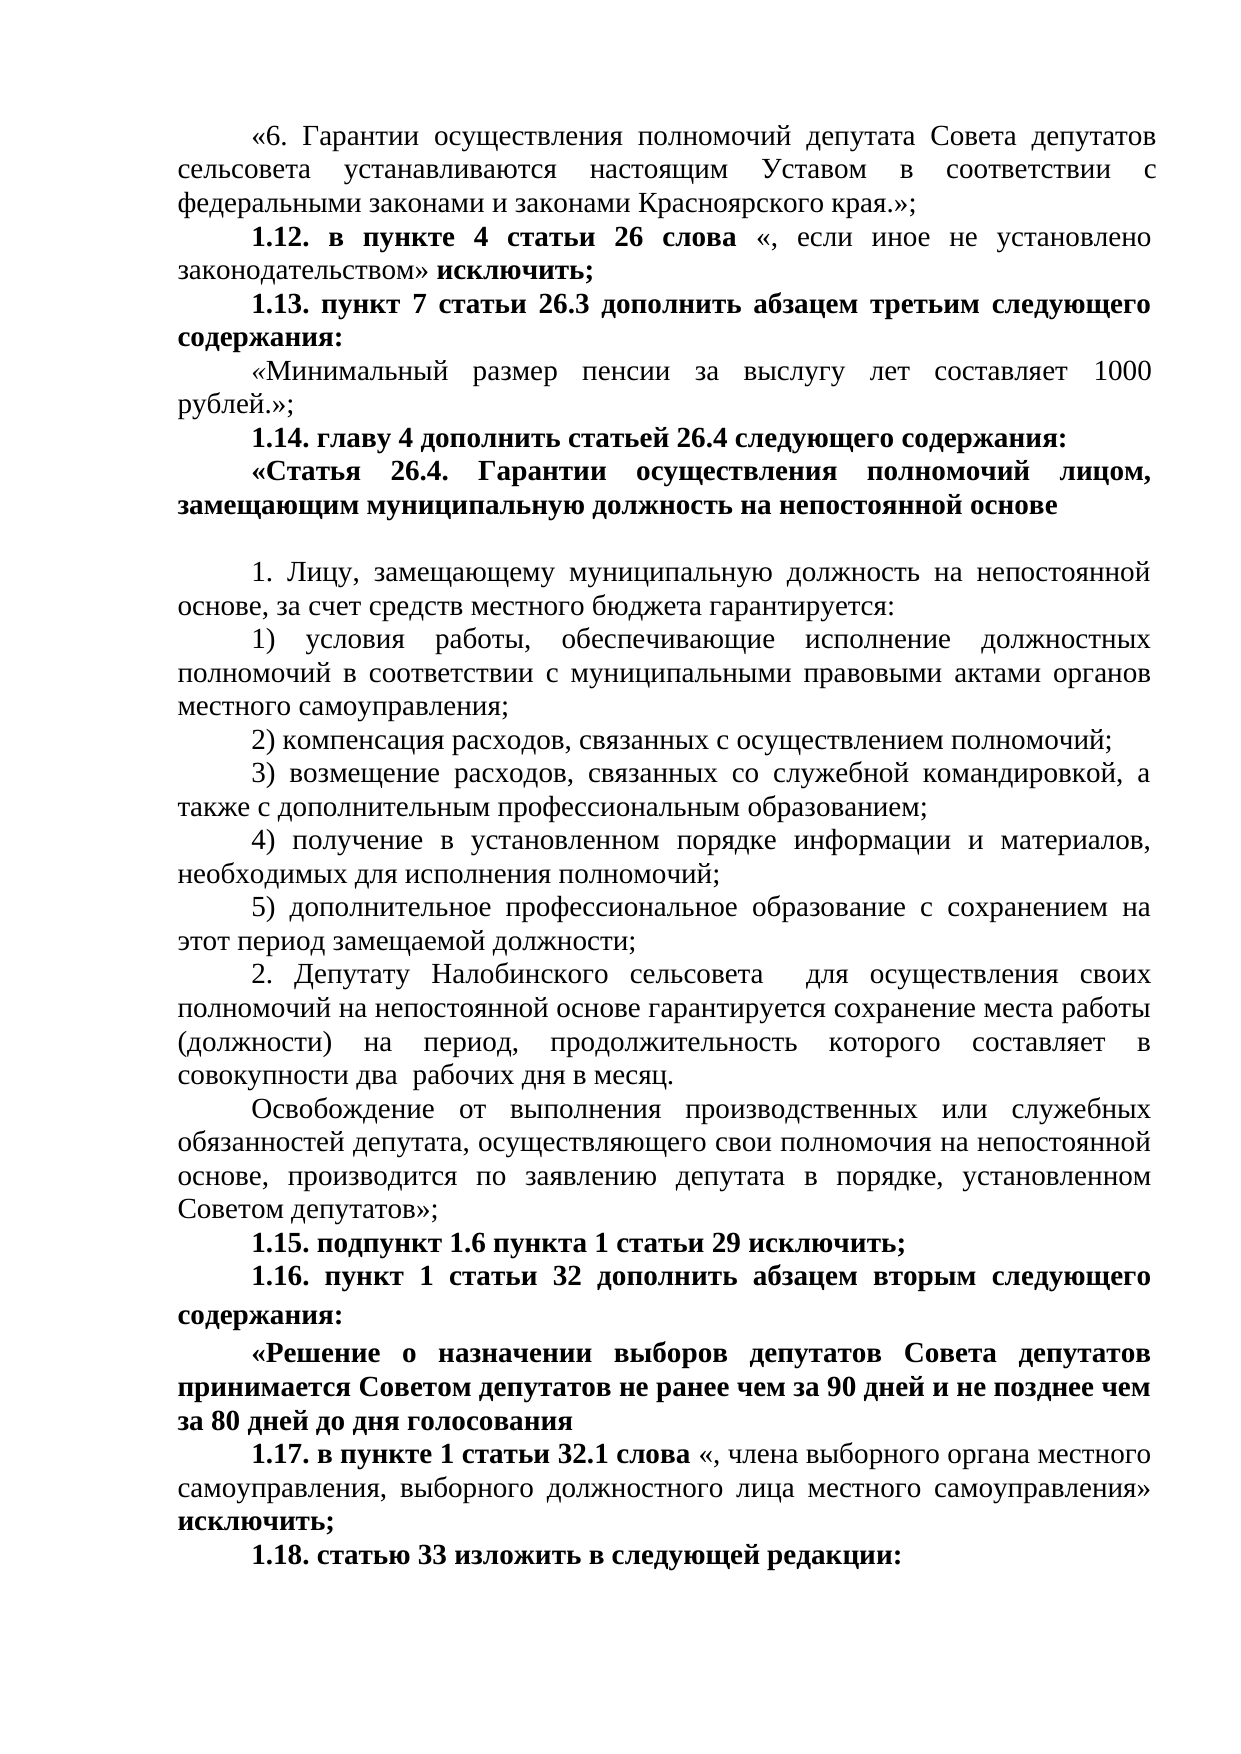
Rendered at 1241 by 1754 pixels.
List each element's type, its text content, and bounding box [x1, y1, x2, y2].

list «Решение о назначении выборов депутатов Совета депутатов принимается Советом депутатов не ранее чем за 90 дней и не позднее чем за 80 дней до дня голосования [177, 1336, 1152, 1436]
text 4) получение в установленном порядке информации и материалов, необходимых для исполнения полномочий; [177, 822, 1152, 889]
text 1) условия работы, обеспечивающие исполнение должностных полномочий в соответствии с муниципальными правовыми актами органов местного самоуправления; [177, 621, 1152, 722]
text 1.15. подпункт 1.6 пункта 1 статьи 29 исключить; [177, 1225, 1152, 1258]
text 2) компенсация расходов, связанных с осуществлением полномочий; [177, 722, 1152, 755]
text «Минимальный размер пенсии за выслугу лет составляет 1000 рублей.»; [177, 353, 1152, 420]
text 1. Лицу, замещающему муниципальную должность на непостоянной основе, за счет средств местного бюджета гарантируется: [177, 554, 1152, 621]
text 1.12. в пункте 4 статьи 26 слова «, если иное не установлено законодательством» исключить; [177, 219, 1152, 286]
text «Статья 26.4. Гарантии осуществления полномочий лицом, замещающим муниципальную должность на непостоянной основе [177, 453, 1152, 521]
text Освобождение от выполнения производственных или служебных обязанностей депутата, осуществляющего свои полномочия на непостоянной основе, производится по заявлению депутата в порядке, установленном Советом депутатов»; [177, 1091, 1152, 1225]
text 5) дополнительное профессиональное образование с сохранением на этот период замещаемой должности; [177, 889, 1152, 957]
text 1.14. главу 4 дополнить статьей 26.4 следующего содержания: [177, 420, 1152, 453]
text 3) возмещение расходов, связанных со служебной командировкой, а также с дополнительным профессиональным образованием; [177, 755, 1152, 822]
text «6. Гарантии осуществления полномочий депутата Совета депутатов сельсовета устанавливаются настоящим Уставом в соответствии с федеральными законами и законами Красноярского края.»; [177, 118, 1157, 219]
text 1.13. пункт 7 статьи 26.3 дополнить абзацем третьим следующего содержания: [177, 286, 1152, 353]
text 1.17. в пункте 1 статьи 32.1 слова «, члена выборного органа местного самоуправления, выборного должностного лица местного самоуправления» исключить; [177, 1436, 1152, 1537]
text 2. Депутату Налобинского сельсовета для осуществления своих полномочий на непостоянной основе гарантируется сохранение места работы (должности) на период, продолжительность которого составляет в совокупности два рабочих дня в месяц. [177, 957, 1152, 1091]
text 1.18. статью 33 изложить в следующей редакции: [177, 1537, 1152, 1570]
text 1.16. пункт 1 статьи 32 дополнить абзацем вторым следующего содержания: [177, 1258, 1152, 1331]
